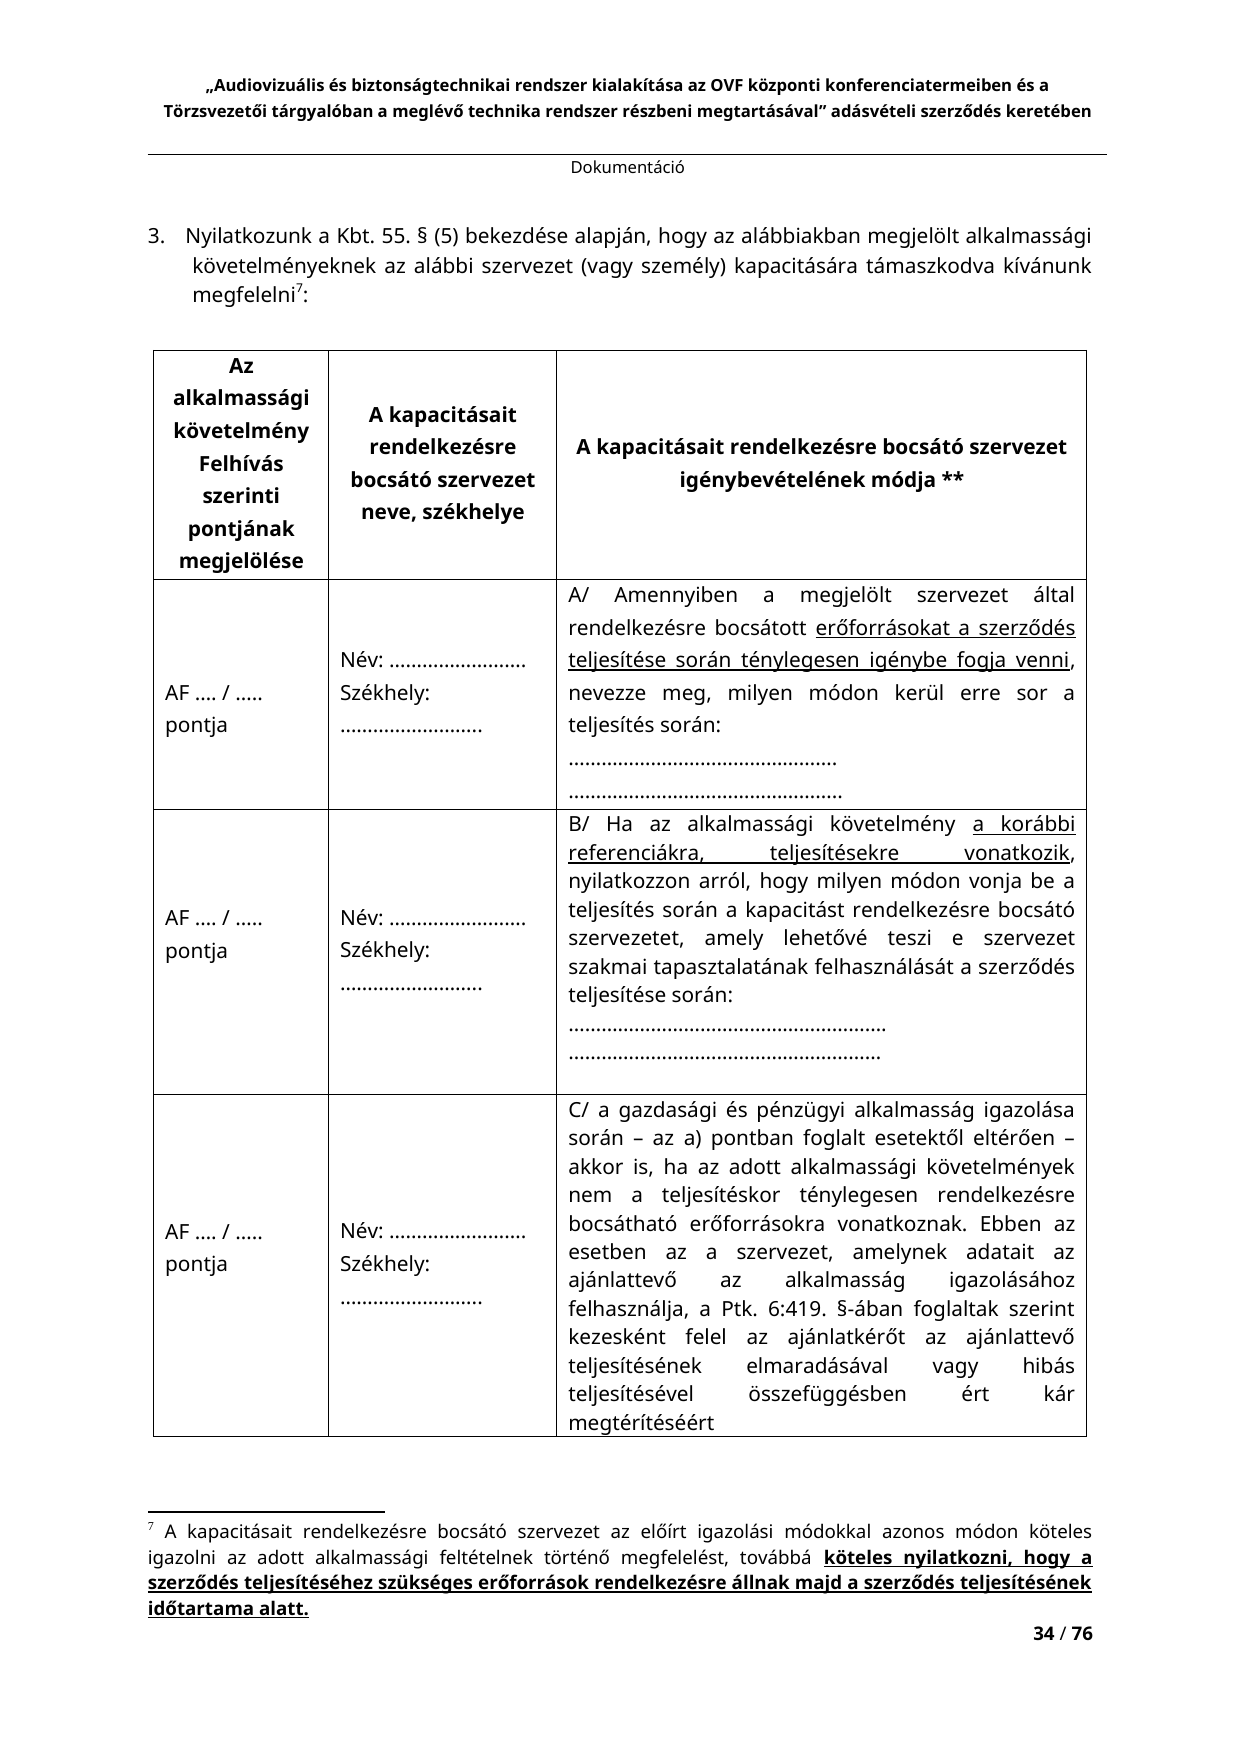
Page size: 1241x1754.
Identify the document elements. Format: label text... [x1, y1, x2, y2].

table_cell AF …. / ….. pontja [154, 810, 328, 1094]
table_cell AF …. / ….. pontja [154, 1095, 328, 1436]
table_header A kapacitásait rendelkezésre bocsátó szervezet igénybevételének módja ** [557, 351, 1086, 579]
table_cell A/ Amennyiben a megjelölt szervezet által rendelkezésre bocsátott erőforrásokat a szerződés teljesítése során ténylegesen igénybe fogja venni, nevezze meg, milyen módon kerül erre sor a teljesítés során: …………………………………………. ………………………………………….. [557, 580, 1086, 808]
list Nyilatkozunk a Kbt. 55. § (5) bekezdése alapján, hogy az alábbiakban megjelölt alkalmassági követelményeknek az alábbi szervezet (vagy személy) kapacitására támaszkodva kívánunk megfelelni: [148, 221, 1093, 308]
table_cell AF …. / ….. pontja [154, 580, 328, 808]
table_cell Név: ……………………. Székhely: …………………….. [329, 1095, 556, 1436]
table_cell C/ a gazdasági és pénzügyi alkalmasság igazolása során – az a) pontban foglalt esetektől eltérően – akkor is, ha az adott alkalmassági követelmények nem a teljesítéskor ténylegesen rendelkezésre bocsátható erőforrásokra vonatkoznak. Ebben az esetben az a szervezet, amelynek adatait az ajánlattevő az alkalmasság igazolásához felhasználja, a Ptk. 6:419. §-ában foglaltak szerint kezesként felel az ajánlatkérőt az ajánlattevő teljesítésének elmaradásával vagy hibás teljesítésével összefüggésben ért kár megtérítéséért [557, 1095, 1086, 1436]
table_cell B/ Ha az alkalmassági követelmény a korábbi referenciákra, teljesítésekre vonatkozik, nyilatkozzon arról, hogy milyen módon vonja be a teljesítés során a kapacitást rendelkezésre bocsátó szervezetet, amely lehetővé teszi e szervezet szakmai tapasztalatának felhasználását a szerződés teljesítése során: …………………………………………………. ………………………………………………… [557, 810, 1086, 1094]
table_header A kapacitásait rendelkezésre bocsátó szervezet neve, székhelye [329, 351, 556, 579]
table_cell Név: ……………………. Székhely: …………………….. [329, 810, 556, 1094]
table_cell Név: ……………………. Székhely: …………………….. [329, 580, 556, 808]
table_header Az alkalmassági követelmény Felhívás szerinti pontjának megjelölése [154, 351, 328, 579]
